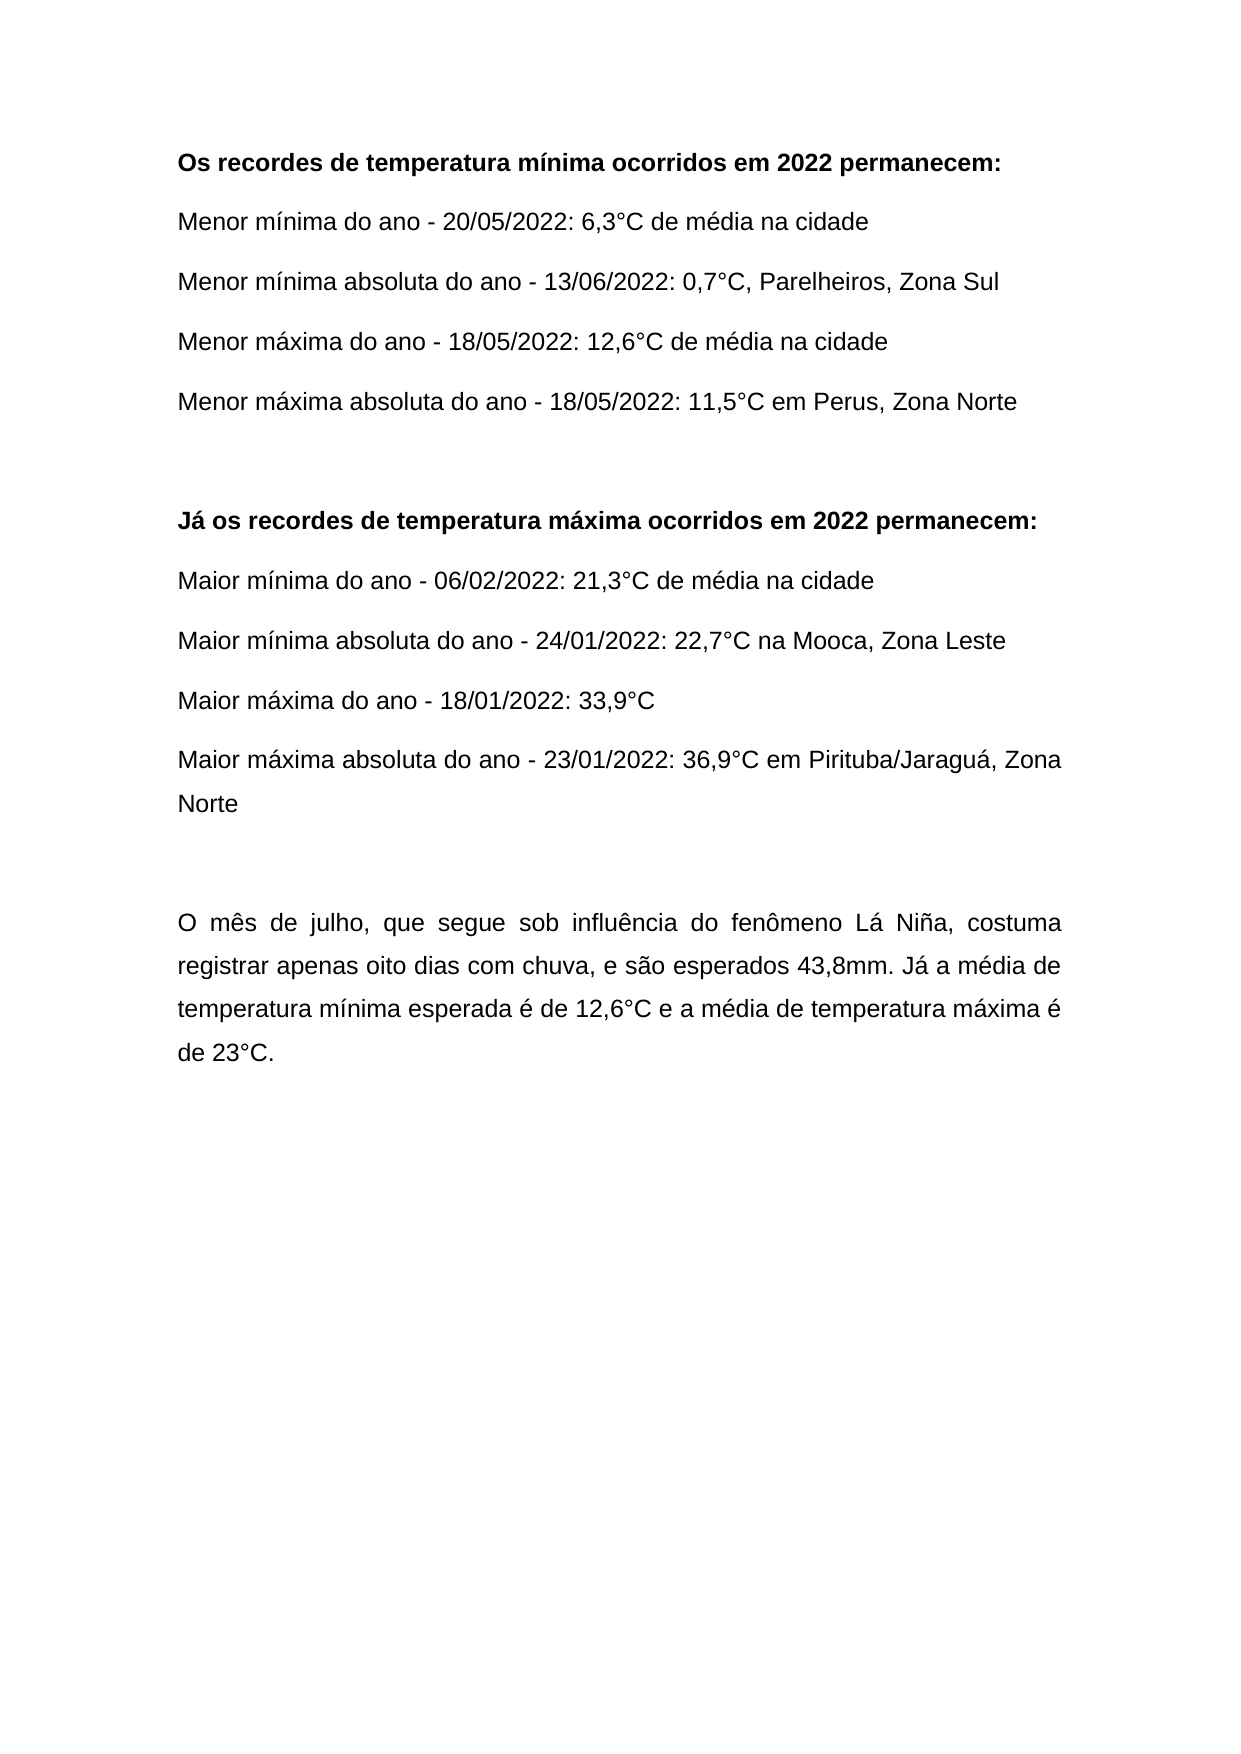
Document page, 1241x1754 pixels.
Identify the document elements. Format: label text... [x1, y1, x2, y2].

text Já os recordes de temperatura máxima ocorridos em 2022 permanecem: [177, 506, 1063, 535]
text Menor mínima do ano - 20/05/2022: 6,3°C de média na cidade [177, 207, 1063, 236]
text Maior máxima absoluta do ano - 23/01/2022: 36,9°C em Pirituba/Jaraguá, Zona Norte [177, 746, 1063, 817]
text Maior mínima do ano - 06/02/2022: 21,3°C de média na cidade [177, 566, 1063, 595]
text Menor máxima absoluta do ano - 18/05/2022: 11,5°C em Perus, Zona Norte [177, 387, 1063, 416]
text Menor mínima absoluta do ano - 13/06/2022: 0,7°C, Parelheiros, Zona Sul [177, 267, 1063, 296]
text Os recordes de temperatura mínima ocorridos em 2022 permanecem: [177, 148, 1063, 176]
text O mês de julho, que segue sob influência do fenômeno Lá Niña, costuma registrar apenas oito dias com chuva, e são esperados 43,8mm. Já a média de temperatura mínima esperada é de 12,6°C e a média de temperatura máxima é de 23°C. [177, 908, 1063, 1066]
text Menor máxima do ano - 18/05/2022: 12,6°C de média na cidade [177, 327, 1063, 356]
text Maior mínima absoluta do ano - 24/01/2022: 22,7°C na Mooca, Zona Leste [177, 626, 1063, 655]
text Maior máxima do ano - 18/01/2022: 33,9°C [177, 686, 1063, 714]
